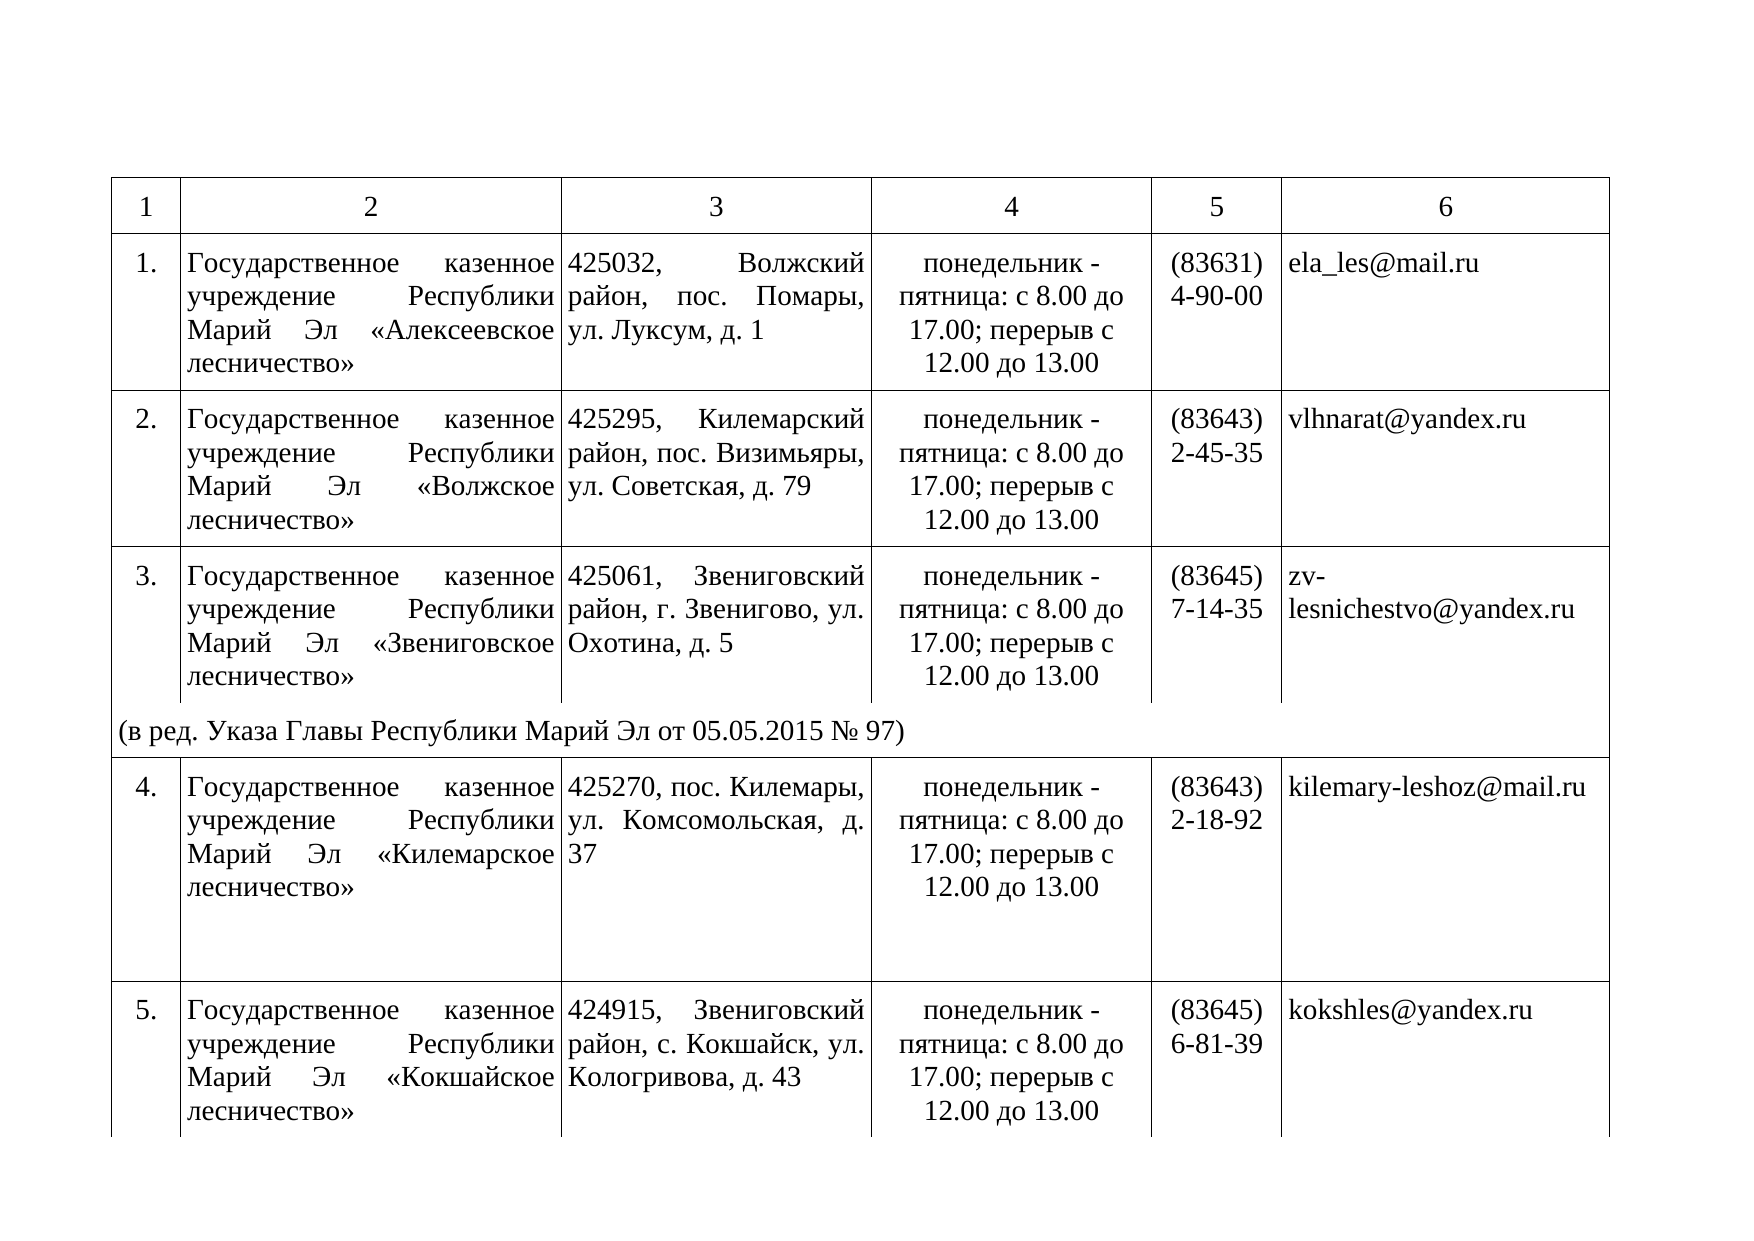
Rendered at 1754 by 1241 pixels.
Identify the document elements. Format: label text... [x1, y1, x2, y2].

table_cell 6 [1282, 178, 1609, 233]
table_cell понедельник - пятница: с 8.00 до 17.00; перерыв с 12.00 до 13.00 [872, 391, 1151, 546]
table_cell Государственное казенное учреждение Республики Марий Эл «Звениговское лесничество» [181, 547, 561, 702]
table_cell 4 [872, 178, 1151, 233]
table_cell 3. [112, 547, 180, 702]
table_cell 4. [112, 758, 180, 981]
table_cell vlhnarat@yandex.ru [1282, 391, 1609, 546]
table_cell 1. [112, 234, 180, 389]
table_cell (83631) 4-90-00 [1152, 234, 1281, 389]
table_cell понедельник - пятница: с 8.00 до 17.00; перерыв с 12.00 до 13.00 [872, 758, 1151, 981]
table_cell Государственное казенное учреждение Республики Марий Эл «Килемарское лесничество» [181, 758, 561, 981]
table_cell ela_les@mail.ru [1282, 234, 1609, 389]
table_cell (83643) 2-18-92 [1152, 758, 1281, 981]
table_cell (83645) 6-81-39 [1152, 982, 1281, 1137]
table_cell (в ред. Указа Главы Республики Марий Эл от 05.05.2015 № 97) [112, 703, 1609, 757]
table_cell (83643) 2-45-35 [1152, 391, 1281, 546]
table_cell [872, 982, 1151, 1137]
table_cell 2. [112, 391, 180, 546]
table_cell 3 [562, 178, 871, 233]
table_cell 2 [181, 178, 561, 233]
table_cell 424915, Звениговский район, с. Кокшайск, ул. Кологривова, д. 43 [562, 982, 871, 1137]
table_cell (83645) 7-14-35 [1152, 547, 1281, 702]
table_cell kilemary-leshoz@mail.ru [1282, 758, 1609, 981]
table_cell 425061, Звениговский район, г. Звенигово, ул. Охотина, д. 5 [562, 547, 871, 702]
table_cell 1 [112, 178, 180, 233]
table_cell 425032, Волжский район, пос. Помары, ул. Луксум, д. 1 [562, 234, 871, 389]
table_cell 5. [112, 982, 180, 1137]
table_cell 425295, Килемарский район, пос. Визимьяры, ул. Советская, д. 79 [562, 391, 871, 546]
table_cell понедельник - пятница: с 8.00 до 17.00; перерыв с 12.00 до 13.00 [872, 547, 1151, 702]
table_cell Государственное казенное учреждение Республики Марий Эл «Волжское лесничество» [181, 391, 561, 546]
table_cell zv-lesnichestvo@yandex.ru [1282, 547, 1609, 702]
table_cell kokshles@yandex.ru [1282, 982, 1609, 1137]
table_cell 425270, пос. Килемары, ул. Комсомольская, д. 37 [562, 758, 871, 981]
table_cell 5 [1152, 178, 1281, 233]
table_cell Государственное казенное учреждение Республики Марий Эл «Кокшайское лесничество» [181, 982, 561, 1137]
table_cell Государственное казенное учреждение Республики Марий Эл «Алексеевское лесничество» [181, 234, 561, 389]
table_cell понедельник - пятница: с 8.00 до 17.00; перерыв с 12.00 до 13.00 [872, 234, 1151, 389]
